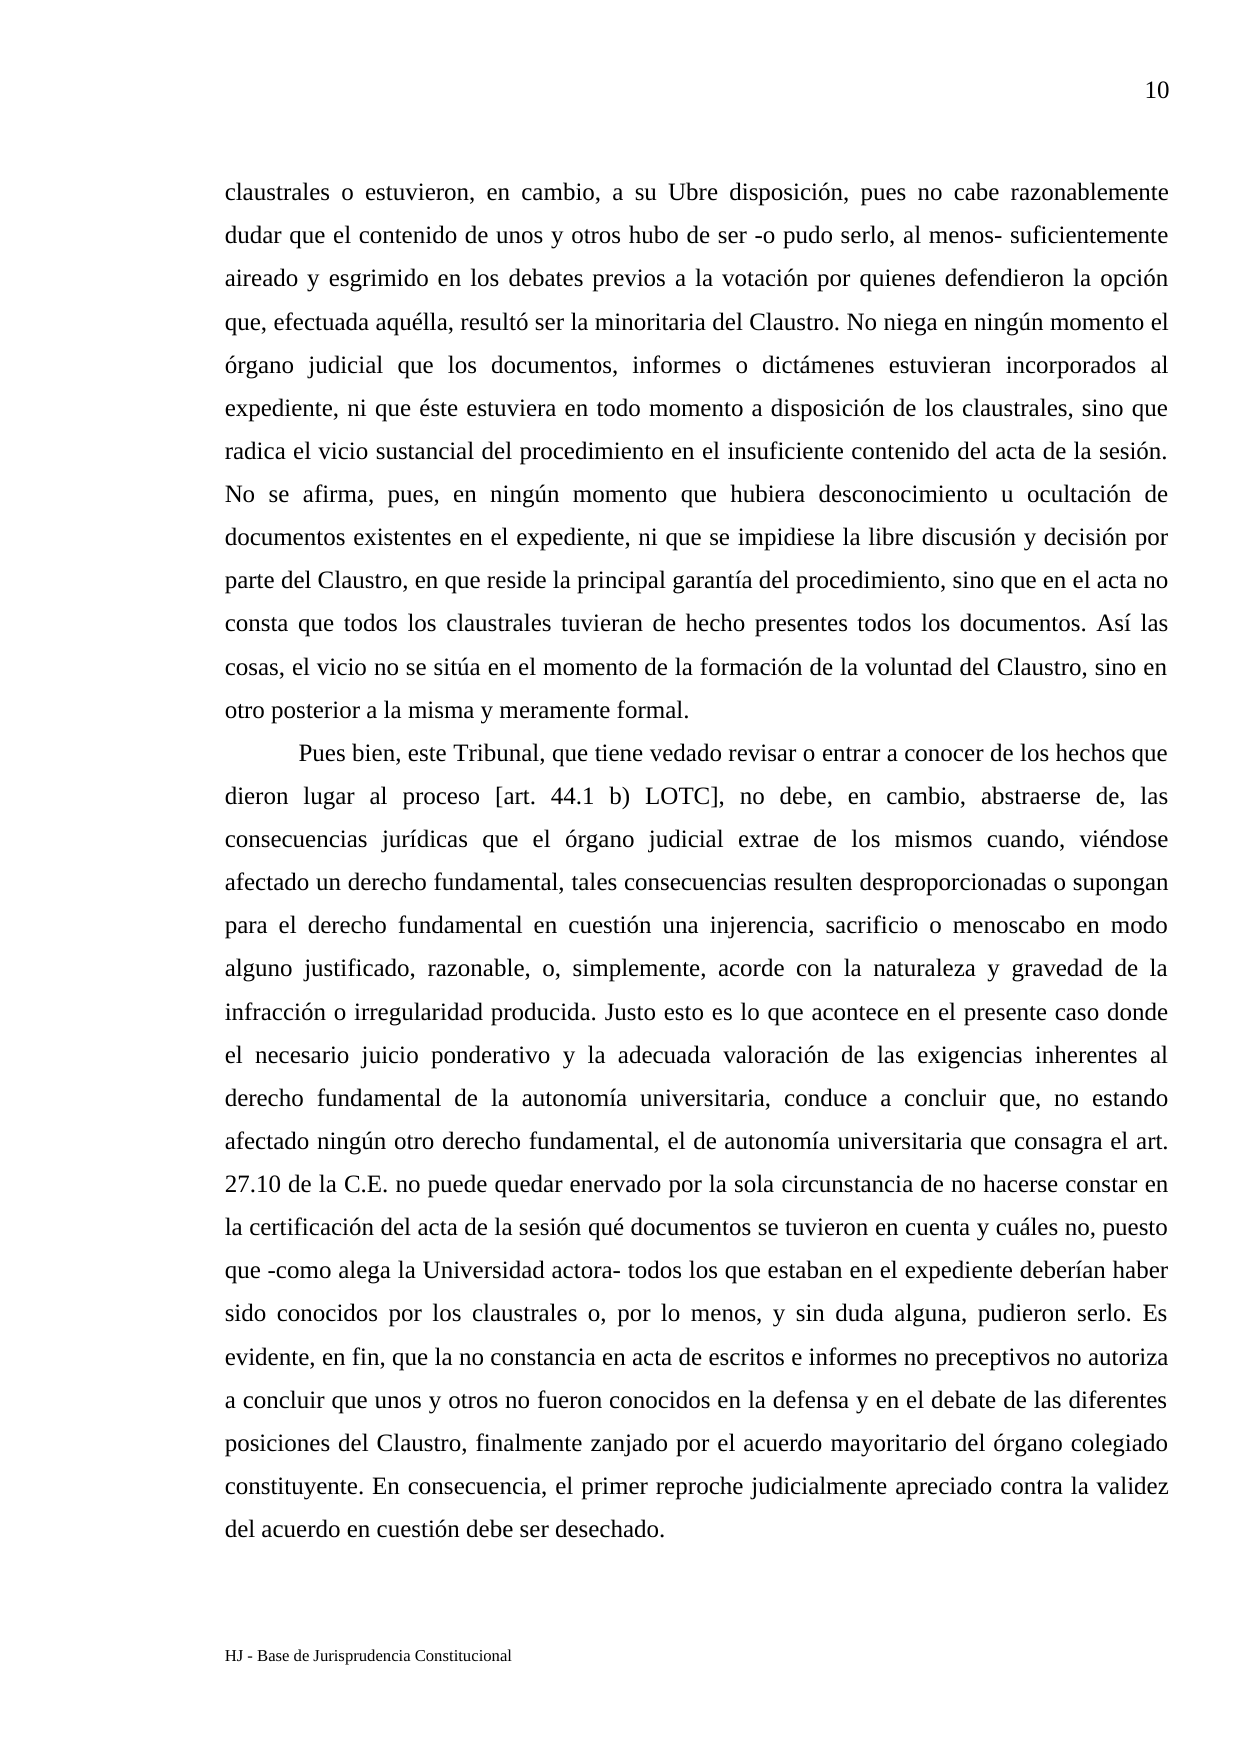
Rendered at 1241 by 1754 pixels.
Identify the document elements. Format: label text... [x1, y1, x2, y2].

text Pues bien, este Tribunal, que tiene vedado revisar o entrar a conocer de los hechos que dieron lugar al proceso [art. 44.1 b) LOTC], no debe, en cambio, abstraerse de, las consecuencias jurídicas que el órgano judicial extrae de los mismos cuando, viéndose afectado un derecho fundamental, tales consecuencias resulten desproporcionadas o supongan para el derecho fundamental en cuestión una injerencia, sacrificio o menoscabo en modo alguno justificado, razonable, o, simplemente, acorde con la naturaleza y gravedad de la infracción o irregularidad producida. Justo esto es lo que acontece en el presente caso donde el necesario juicio ponderativo y la adecuada valoración de las exigencias inherentes al derecho fundamental de la autonomía universitaria, conduce a concluir que, no estando afectado ningún otro derecho fundamental, el de autonomía universitaria que consagra el art. 27.10 de la C.E. no puede quedar enervado por la sola circunstancia de no hacerse constar en la certificación del acta de la sesión qué documentos se tuvieron en cuenta y cuáles no, puesto que -como alega la Universidad actora- todos los que estaban en el expediente deberían haber sido conocidos por los claustrales o, por lo menos, y sin duda alguna, pudieron serlo. Es evidente, en fin, que la no constancia en acta de escritos e informes no preceptivos no autoriza a concluir que unos y otros no fueron conocidos en la defensa y en el debate de las diferentes posiciones del Claustro, finalmente zanjado por el acuerdo mayoritario del órgano colegiado constituyente. En consecuencia, el primer reproche judicialmente apreciado contra la validez del acuerdo en cuestión debe ser desechado. [224, 738, 1169, 1543]
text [224, 177, 1169, 723]
